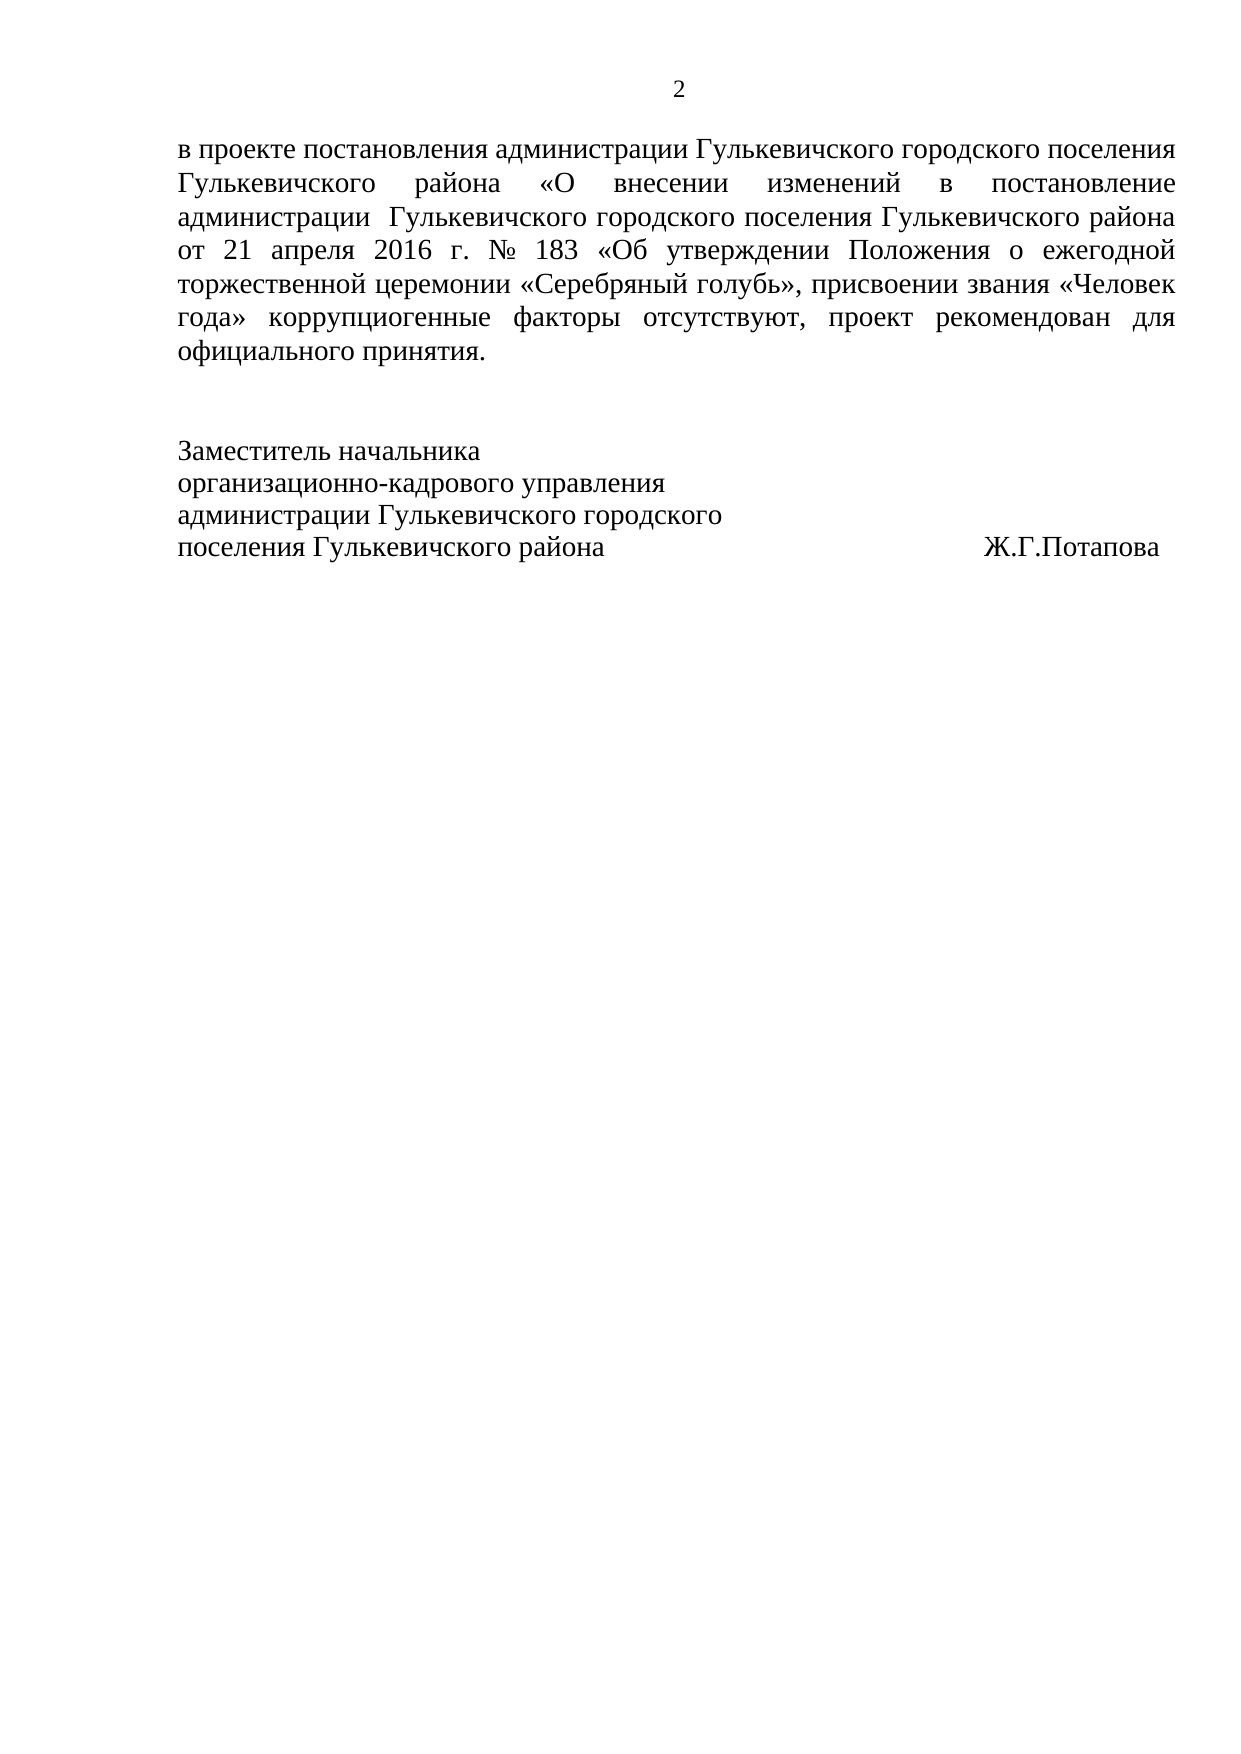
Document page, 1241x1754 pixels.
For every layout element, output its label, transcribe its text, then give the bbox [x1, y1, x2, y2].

text поселения Гулькевичского района Ж.Г.Потапова [177, 531, 1181, 562]
text в проекте постановления администрации Гулькевичского городского поселения Гулькевичского района «О внесении изменений в постановление администрации Гулькевичского городского поселения Гулькевичского района от 21 апреля 2016 г. № 183 «Об утверждении Положения о ежегодной торжественной церемонии «Серебряный голубь», присвоении звания «Человек года» коррупциогенные факторы отсутствуют, проект рекомендован для официального принятия. [177, 132, 1176, 366]
text Заместитель начальника [177, 433, 1181, 467]
text администрации Гулькевичского городского [177, 499, 1181, 531]
text организационно-кадрового управления [177, 467, 1181, 499]
